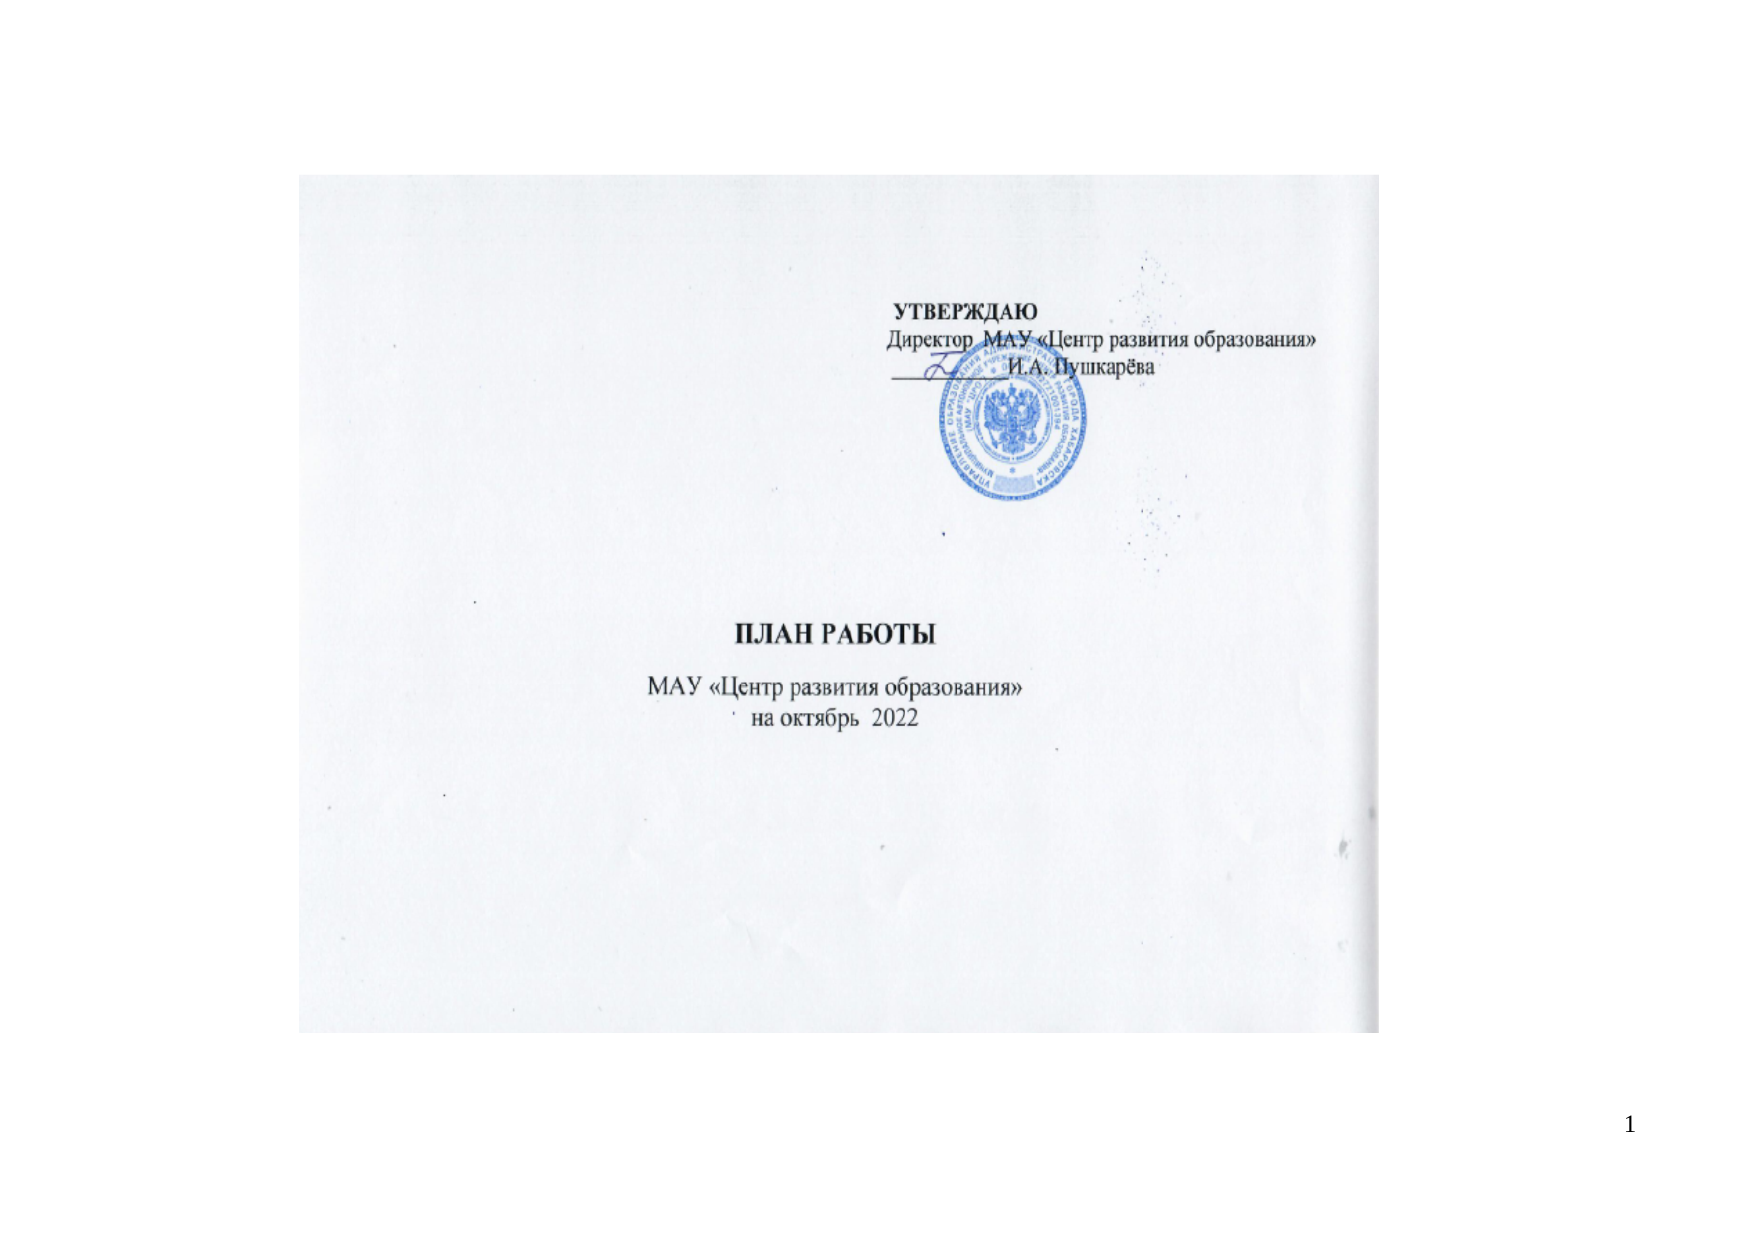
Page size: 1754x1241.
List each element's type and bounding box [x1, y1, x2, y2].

picture [300, 175, 1379, 1033]
